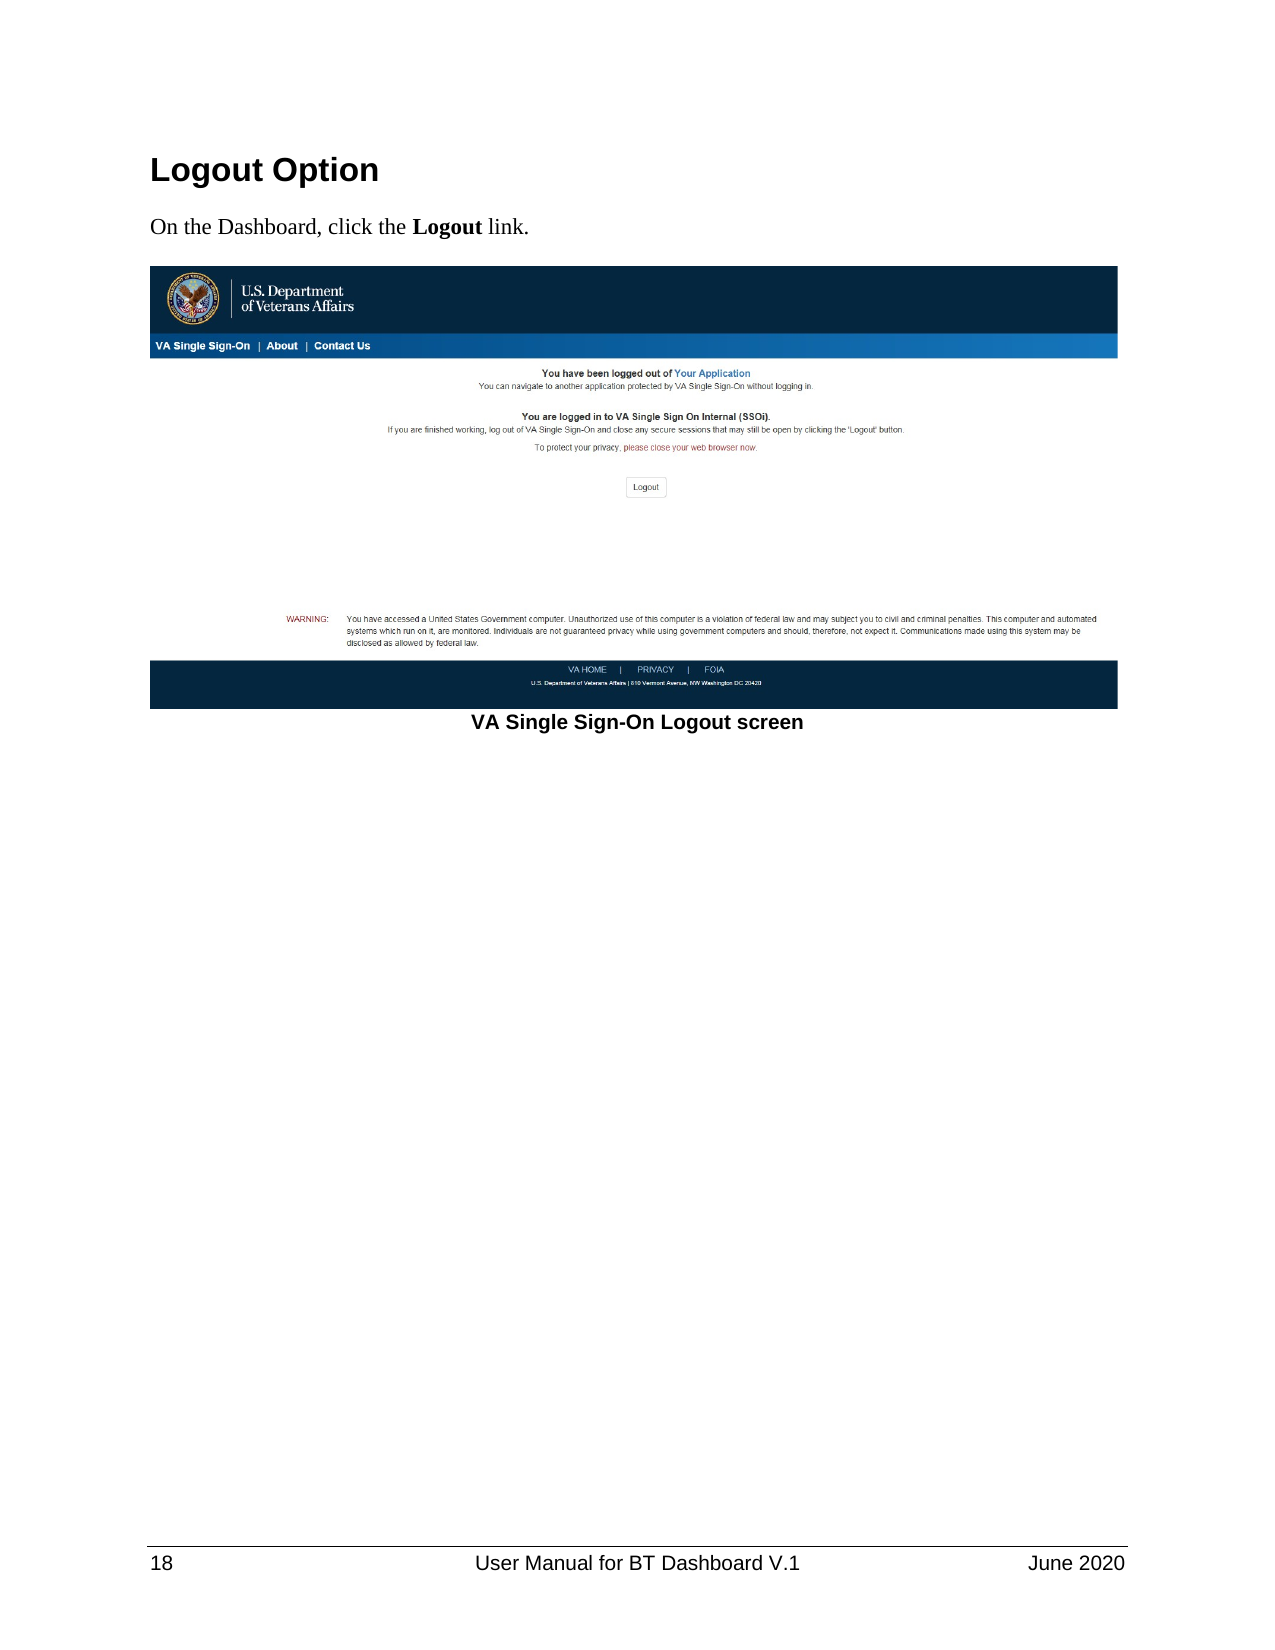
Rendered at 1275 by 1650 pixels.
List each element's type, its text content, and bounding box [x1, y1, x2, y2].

picture [150, 266, 1118, 709]
subtitle Logout Option [150, 150, 1139, 188]
text VA Single Sign-On Logout screen [284, 709, 991, 733]
text On the Dashboard, click the Logout link. [150, 213, 1139, 239]
